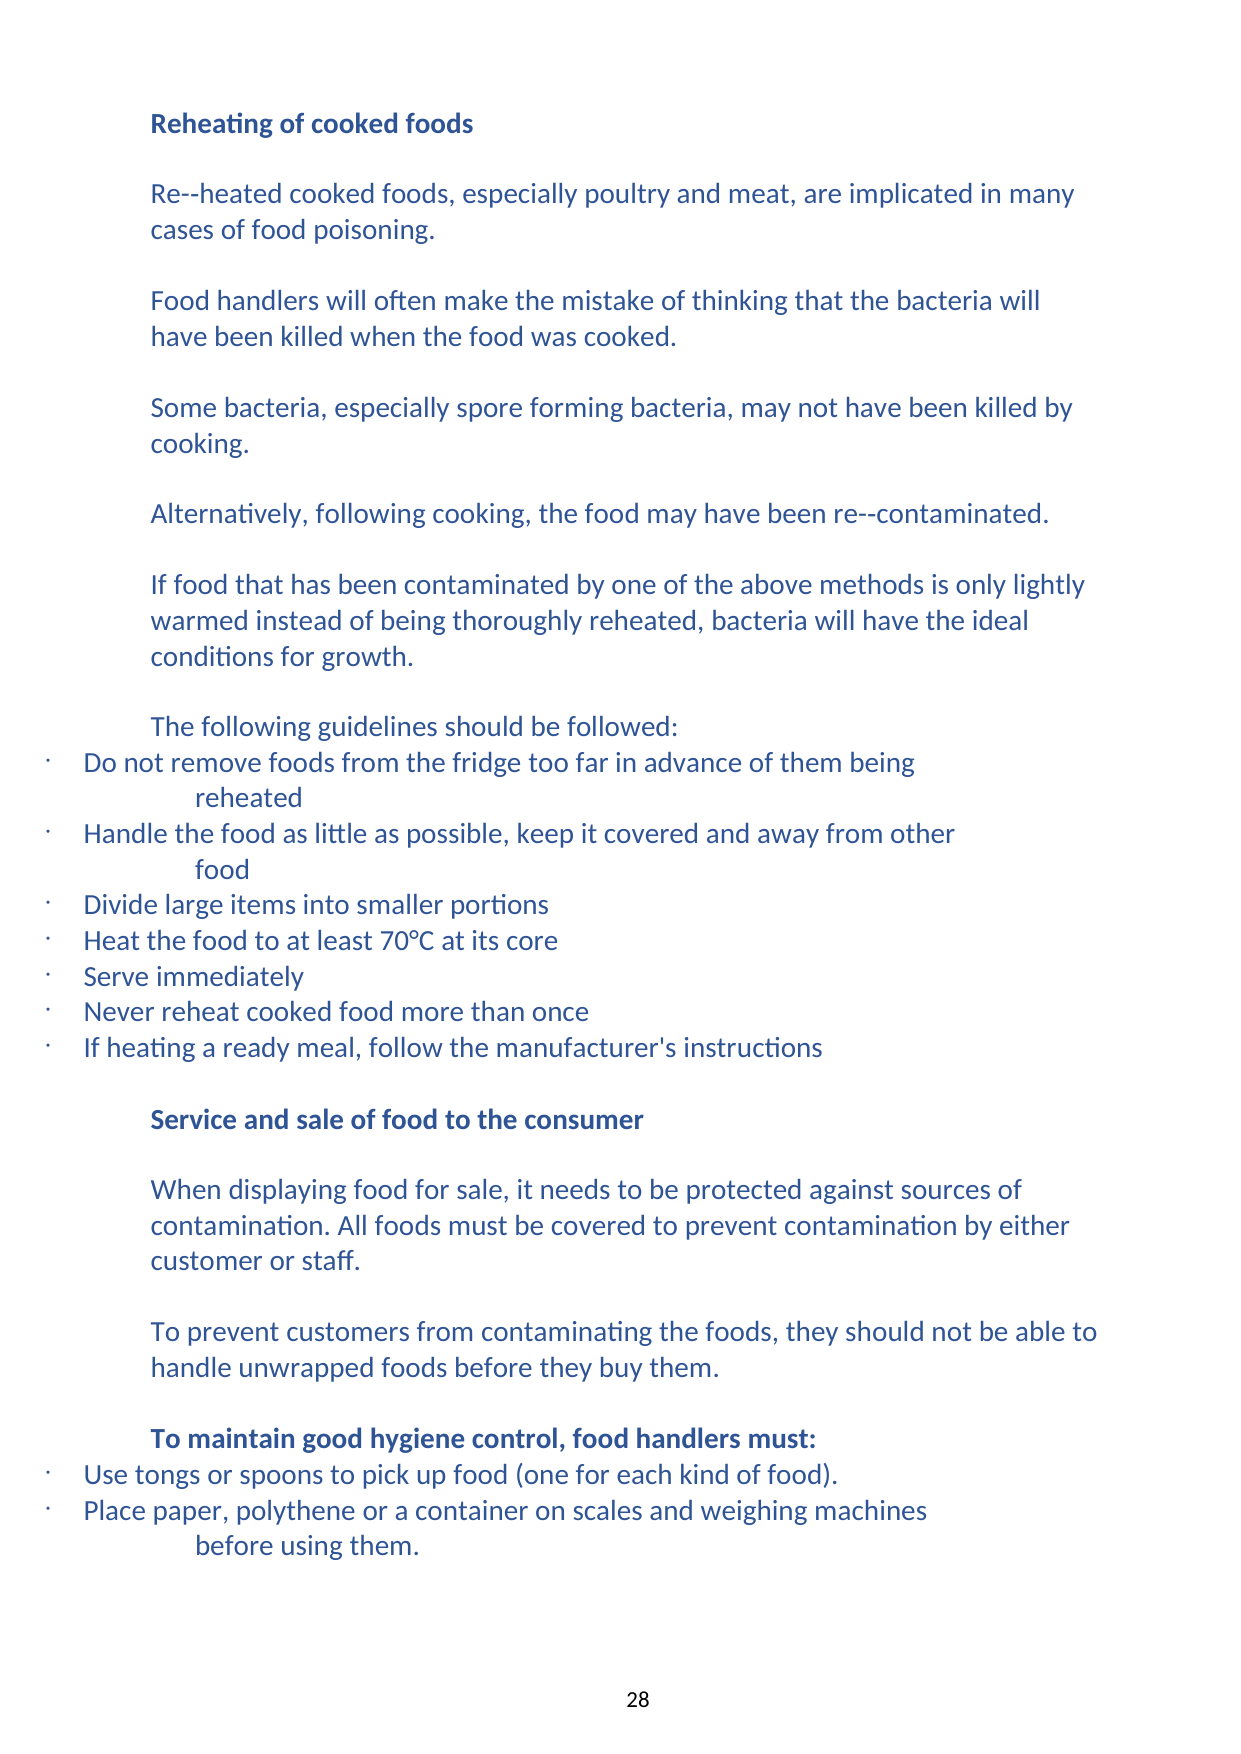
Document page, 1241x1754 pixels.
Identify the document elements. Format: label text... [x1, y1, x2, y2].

text If food that has been contaminated by one of the above methods is only lightly warmed instead of being thoroughly reheated, bacteria will have the ideal conditions for growth. [150, 566, 1098, 673]
text The following guidelines should be followed: [150, 708, 1151, 744]
list If heating a ready meal, follow the manufacturer's instructions [46, 1029, 1151, 1064]
text Re-­‐heated cooked foods, especially poultry and meat, are implicated in many cases of food poisoning. [150, 175, 1118, 246]
text Alternatively, following cooking, the food may have been re-­‐contaminated. [150, 495, 1151, 531]
list Heat the food to at least 70°C at its core [46, 922, 1151, 957]
text before using them. [195, 1527, 1151, 1563]
list Handle the food as little as possible, keep it covered and away from other [46, 815, 1151, 851]
subtitle Service and sale of food to the consumer [150, 1101, 1151, 1136]
subtitle Reheating of cooked foods [150, 105, 1151, 141]
list Never reheat cooked food more than once [46, 993, 1151, 1029]
text food [195, 851, 1151, 886]
list Place paper, polythene or a container on scales and weighing machines [46, 1492, 1151, 1527]
list Use tongs or spoons to pick up food (one for each kind of food). [46, 1456, 1151, 1492]
text Some bacteria, especially spore forming bacteria, may not have been killed by cooking. [150, 389, 1082, 460]
text To prevent customers from contaminating the foods, they should not be able to handle unwrapped foods before they buy them. [150, 1313, 1151, 1384]
text Food handlers will often make the mistake of thinking that the bacteria will have been killed when the food was cooked. [150, 282, 1088, 353]
list Serve immediately [46, 958, 1151, 993]
text When displaying food for sale, it needs to be protected against sources of contamination. All foods must be covered to prevent contamination by either customer or staff. [150, 1171, 1125, 1277]
list Divide large items into smaller portions [46, 886, 1151, 922]
subtitle To maintain good hygiene control, food handlers must: [150, 1420, 1151, 1456]
list Do not remove foods from the fridge too far in advance of them being [46, 744, 1151, 779]
text reheated [195, 779, 1151, 815]
